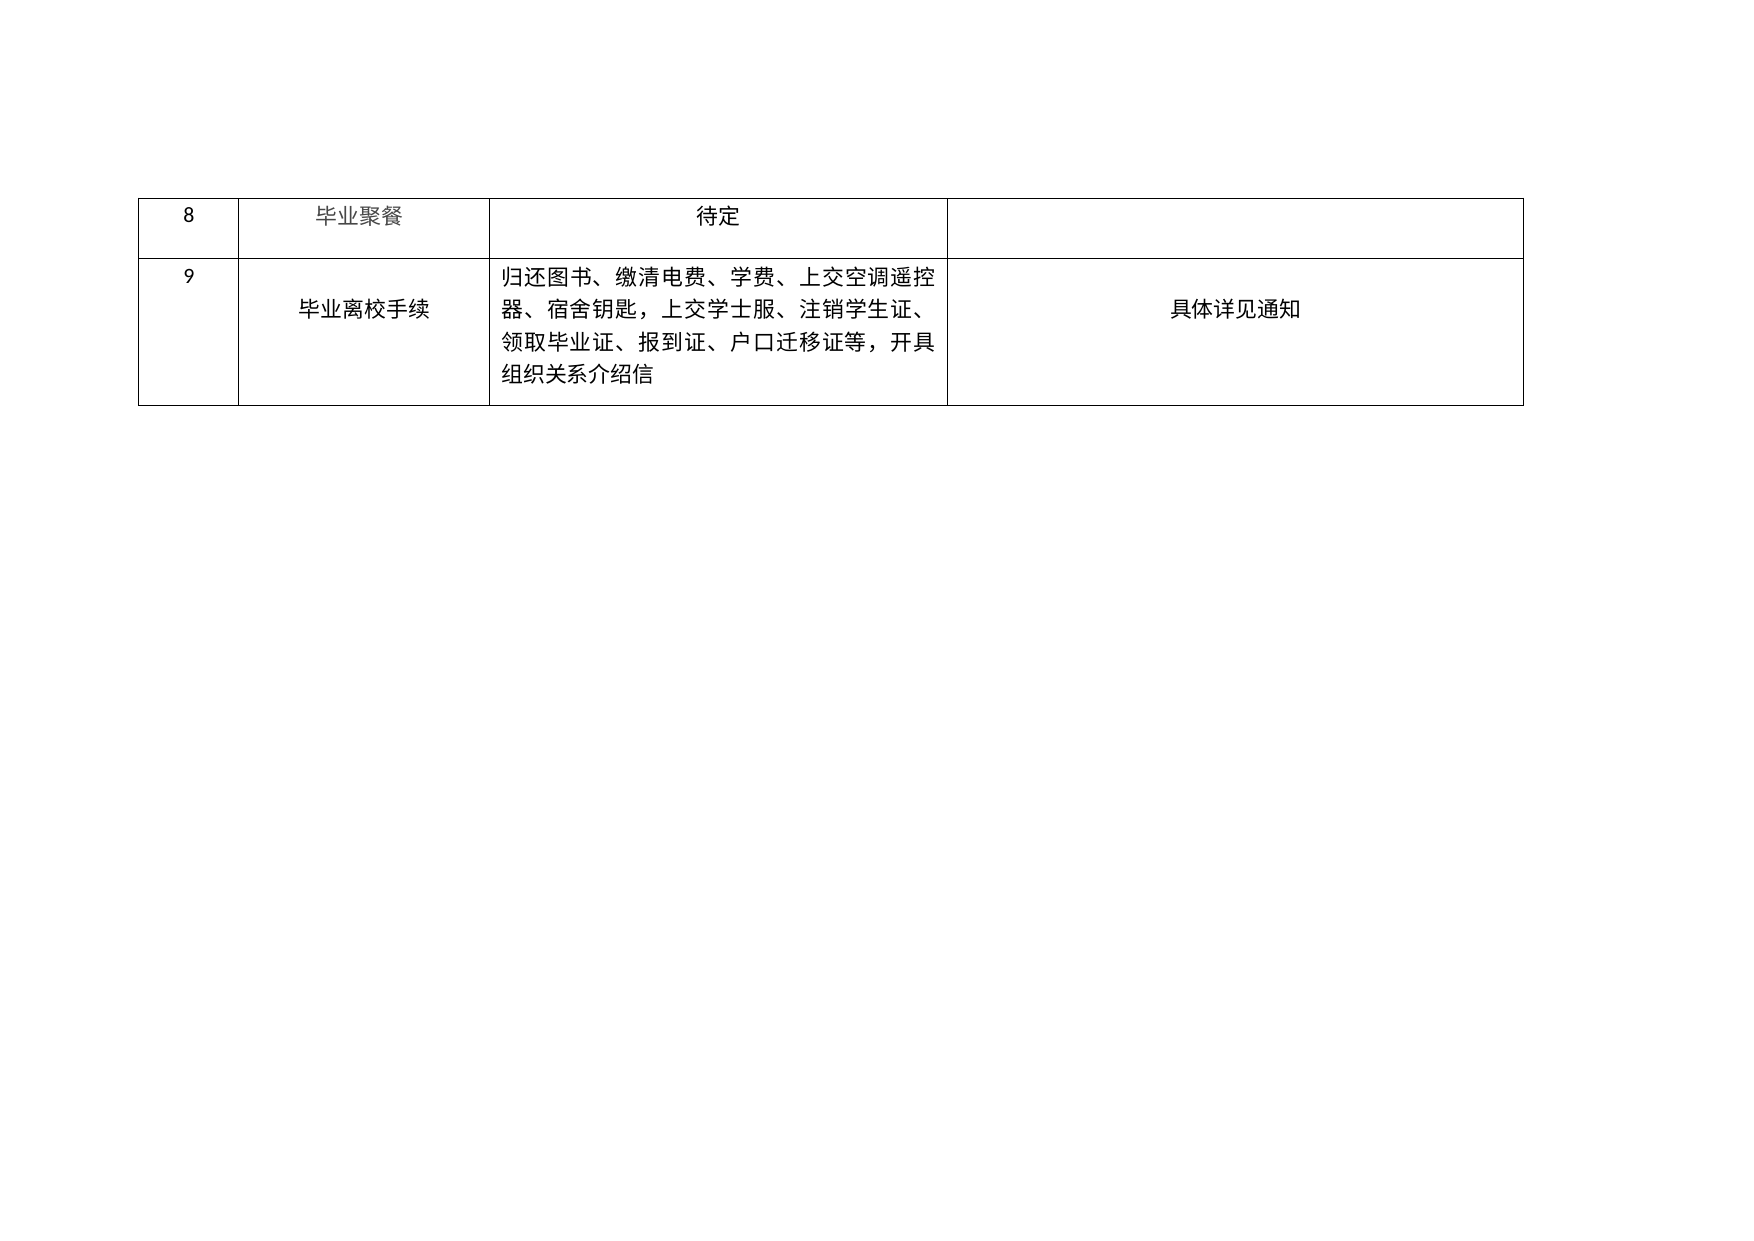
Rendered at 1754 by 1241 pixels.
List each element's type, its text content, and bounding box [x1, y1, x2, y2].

table_cell 毕业离校手续 [239, 259, 489, 405]
table_cell 9 [139, 259, 238, 405]
table_cell 归还图书、缴清电费、学费、上交空调遥控器、宿舍钥匙，上交学士服、注销学生证、领取毕业证、报到证、户口迁移证等，开具组织关系介绍信 [490, 259, 947, 405]
table_cell 8 [139, 199, 238, 258]
table_cell 待定 [490, 199, 947, 258]
table_cell 具体详见通知 [948, 259, 1523, 405]
table_cell [948, 199, 1523, 258]
table_cell 毕业聚餐 [239, 199, 489, 258]
